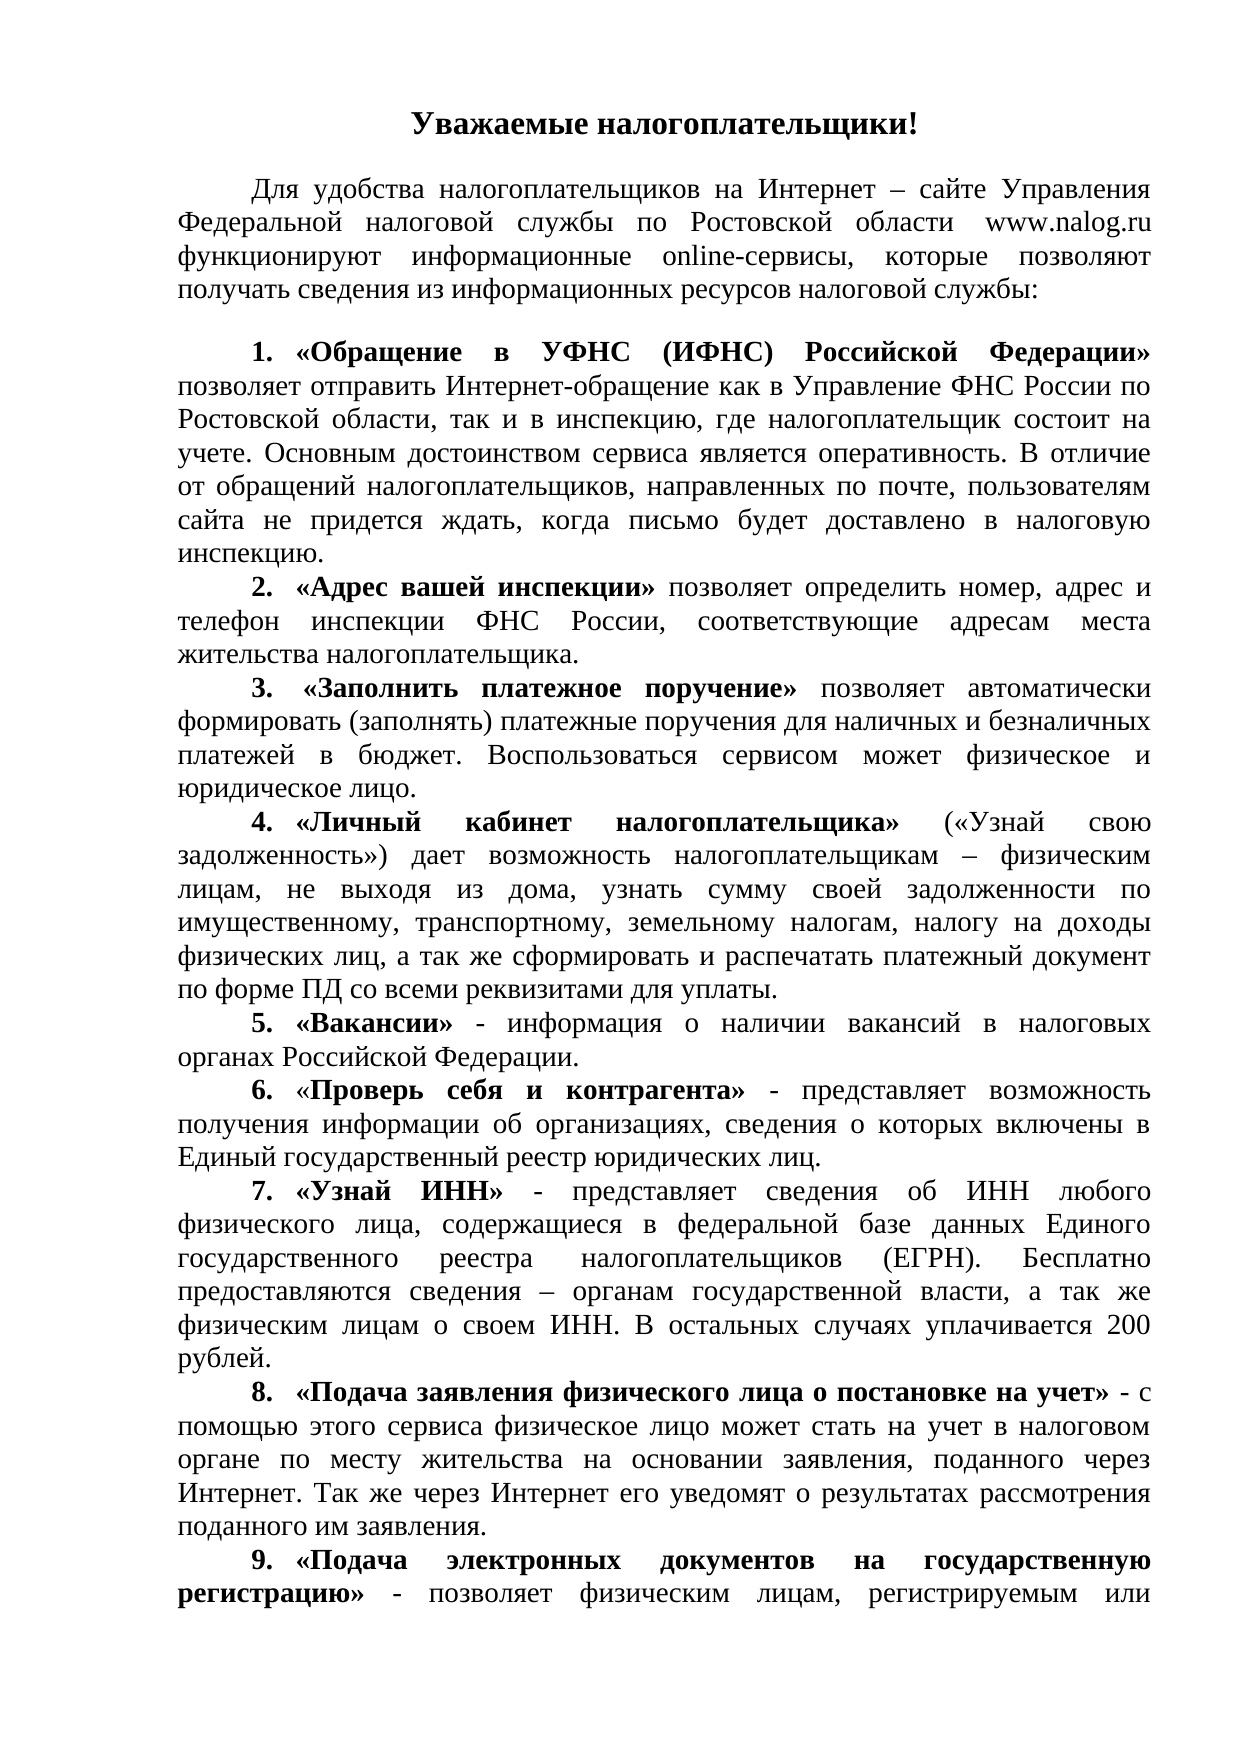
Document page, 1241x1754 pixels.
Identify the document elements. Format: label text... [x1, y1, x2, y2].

text Для удобства налогоплательщиков на Интернет – сайте Управления Федеральной налоговой службы по Ростовской области www.nalog.ru функционируют информационные online-сервисы, которые позволяют получать сведения из информационных ресурсов налоговой службы: [177, 171, 1152, 305]
list «Личный кабинет налогоплательщика» («Узнай свою задолженность») дает возможность налогоплательщикам – физическим лицам, не выходя из дома, узнать сумму своей задолженности по имущественному, транспортному, земельному налогам, налогу на доходы физических лиц, а так же сформировать и распечатать платежный документ по форме ПД со всеми реквизитами для уплаты. [177, 804, 1152, 1005]
list «Адрес вашей инспекции» позволяет определить номер, адрес и телефон инспекции ФНС России, соответствующие адресам места жительства налогоплательщика. [177, 569, 1152, 670]
list «Обращение в УФНС (ИФНС) Российской Федерации» позволяет отправить Интернет-обращение как в Управление ФНС России по Ростовской области, так и в инспекцию, где налогоплательщик состоит на учете. Основным достоинством сервиса является оперативность. В отличие от обращений налогоплательщиков, направленных по почте, пользователям сайта не придется ждать, когда письмо будет доставлено в налоговую инспекцию. [177, 334, 1152, 569]
list «Узнай ИНН» - представляет сведения об ИНН любого физического лица, содержащиеся в федеральной базе данных Единого государственного реестра налогоплательщиков (ЕГРН). Бесплатно предоставляются сведения – органам государственной власти, а так же физическим лицам о своем ИНН. В остальных случаях уплачивается 200 рублей. [177, 1173, 1152, 1374]
list «Заполнить платежное поручение» позволяет автоматически формировать (заполнять) платежные поручения для наличных и безналичных платежей в бюджет. Воспользоваться сервисом может физическое и юридическое лицо. [177, 670, 1152, 804]
list «Подача заявления физического лица о постановке на учет» - с помощью этого сервиса физическое лицо может стать на учет в налоговом органе по месту жительства на основании заявления, поданного через Интернет. Так же через Интернет его уведомят о результатах рассмотрения поданного им заявления. [177, 1374, 1152, 1542]
list «Вакансии» - информация о наличии вакансий в налоговых органах Российской Федерации. [177, 1005, 1152, 1072]
list «Проверь себя и контрагента» - представляет возможность получения информации об организациях, сведения о которых включены в Единый государственный реестр юридических лиц. [177, 1072, 1152, 1173]
text Уважаемые налогоплательщики! [177, 103, 1152, 142]
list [177, 1542, 1152, 1609]
